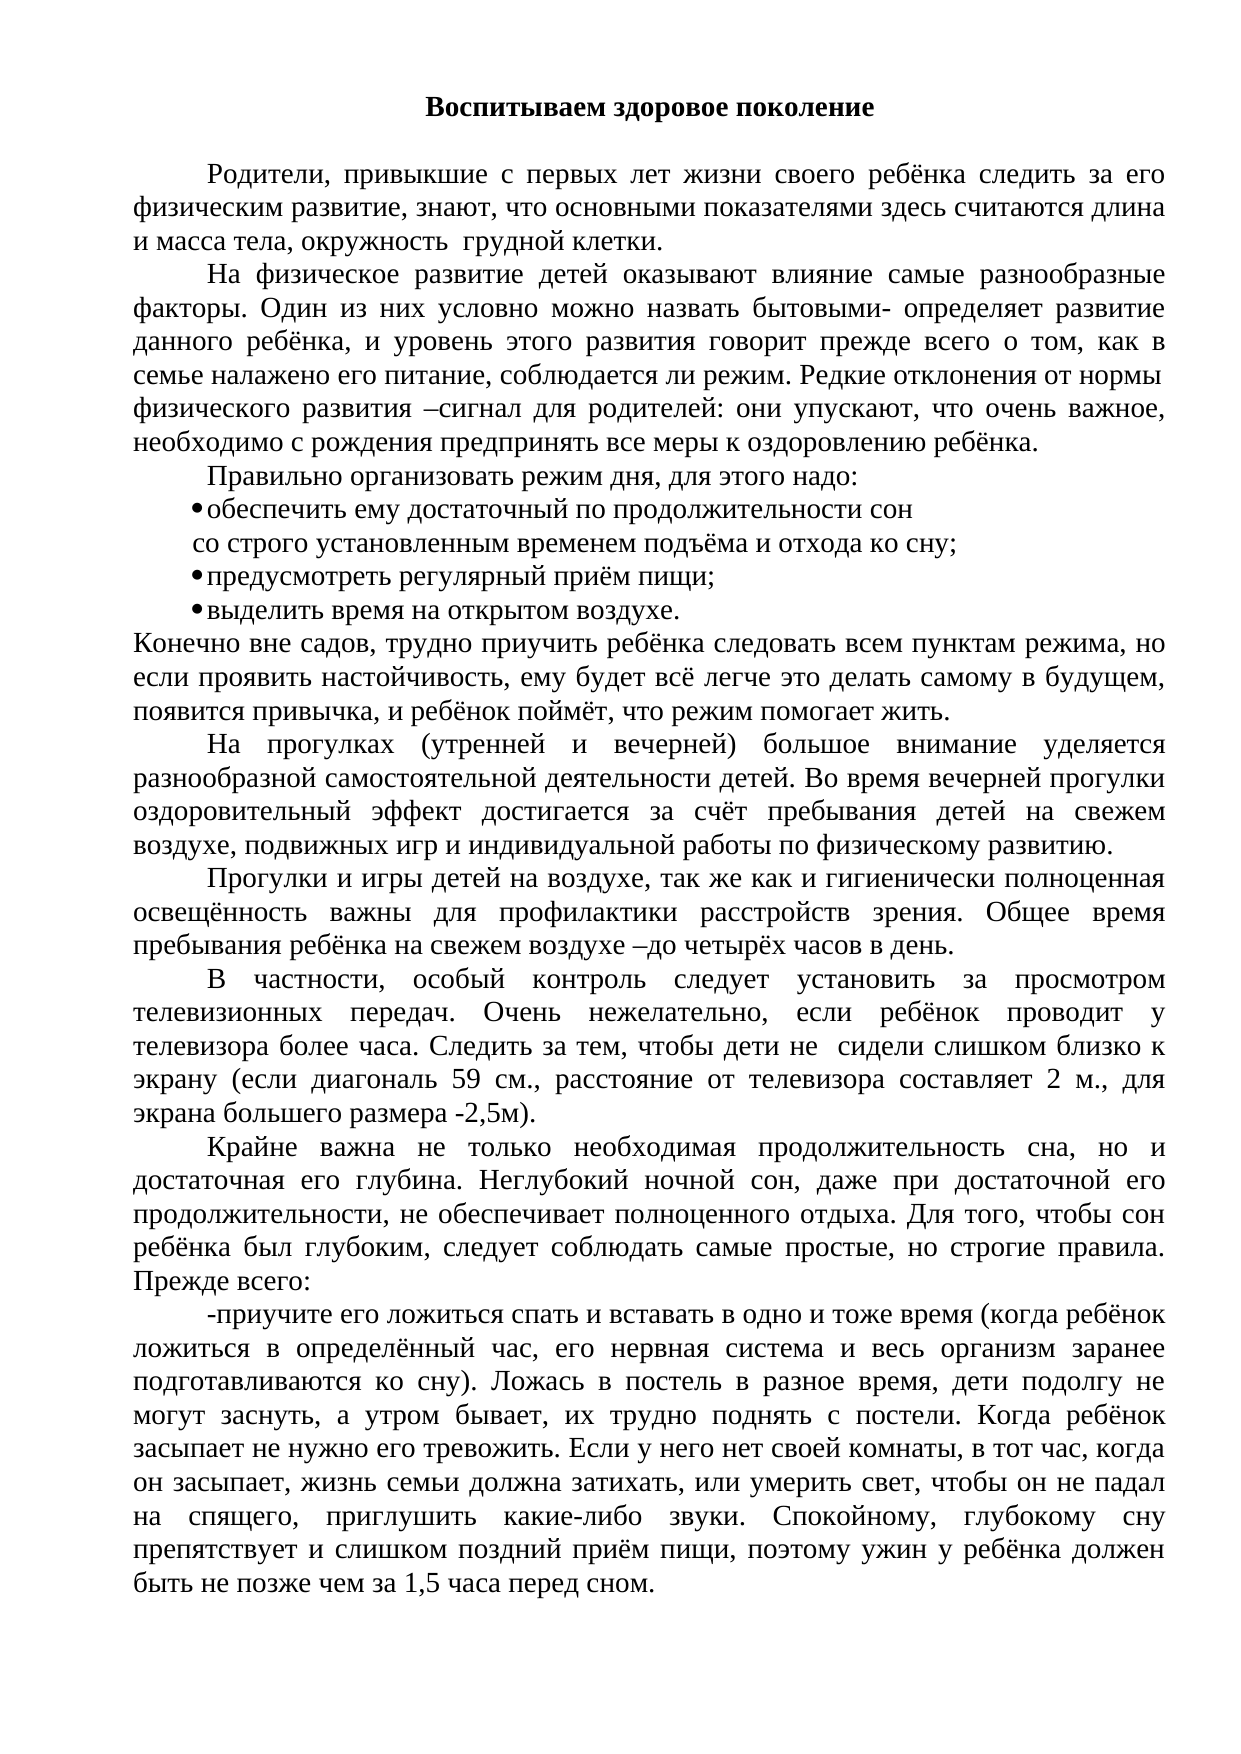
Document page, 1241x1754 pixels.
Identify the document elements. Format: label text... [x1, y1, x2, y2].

list обеспечить ему достаточный по продолжительности сон [133, 491, 1167, 525]
text Прогулки и игры детей на воздухе, так же как и гигиенически полноценная освещённость важны для профилактики расстройств зрения. Общее время пребывания ребёнка на свежем воздухе –до четырёх часов в день. [133, 860, 1167, 961]
text со строго установленным временем подъёма и отхода ко сну; [133, 525, 1167, 558]
text Конечно вне садов, трудно приучить ребёнка следовать всем пунктам режима, но если проявить настойчивость, ему будет всё легче это делать самому в будущем, появится привычка, и ребёнок поймёт, что режим помогает жить. [133, 626, 1167, 726]
list выделить время на открытом воздухе. [133, 592, 1167, 626]
text Правильно организовать режим дня, для этого надо: [133, 458, 1167, 491]
text На физическое развитие детей оказывают влияние самые разнообразные факторы. Один из них условно можно назвать бытовыми- определяет развитие данного ребёнка, и уровень этого развития говорит прежде всего о том, как в семье налажено его питание, соблюдается ли режим. Редкие отклонения от нормы [133, 256, 1167, 391]
list предусмотреть регулярный приём пищи; [133, 558, 1167, 592]
text Крайне важна не только необходимая продолжительность сна, но и достаточная его глубина. Неглубокий ночной сон, даже при достаточной его продолжительности, не обеспечивает полноценного отдыха. Для того, чтобы сон ребёнка был глубоким, следует соблюдать самые простые, но строгие правила. Прежде всего: [133, 1129, 1167, 1296]
text Родители, привыкшие с первых лет жизни своего ребёнка следить за его физическим развитие, знают, что основными показателями здесь считаются длина и масса тела, окружность грудной клетки. [133, 156, 1167, 256]
text В частности, особый контроль следует установить за просмотром телевизионных передач. Очень нежелательно, если ребёнок проводит у телевизора более часа. Следить за тем, чтобы дети не сидели слишком близко к экрану (если диагональ 59 см., расстояние от телевизора составляет 2 м., для экрана большего размера -2,5м). [133, 961, 1167, 1129]
text На прогулках (утренней и вечерней) большое внимание уделяется разнообразной самостоятельной деятельности детей. Во время вечерней прогулки оздоровительный эффект достигается за счёт пребывания детей на свежем воздухе, подвижных игр и индивидуальной работы по физическому развитию. [133, 726, 1167, 860]
text Воспитываем здоровое поколение [133, 89, 1167, 122]
text -приучите его ложиться спать и вставать в одно и тоже время (когда ребёнок ложиться в определённый час, его нервная система и весь организм заранее подготавливаются ко сну). Ложась в постель в разное время, дети подолгу не могут заснуть, а утром бывает, их трудно поднять с постели. Когда ребёнок засыпает не нужно его тревожить. Если у него нет своей комнаты, в тот час, когда он засыпает, жизнь семьи должна затихать, или умерить свет, чтобы он не падал на спящего, приглушить какие-либо звуки. Спокойному, глубокому сну препятствует и слишком поздний приём пищи, поэтому ужин у ребёнка должен быть не позже чем за 1,5 часа перед сном. [133, 1296, 1167, 1598]
text физического развития –сигнал для родителей: они упускают, что очень важное, необходимо с рождения предпринять все меры к оздоровлению ребёнка. [133, 391, 1167, 458]
